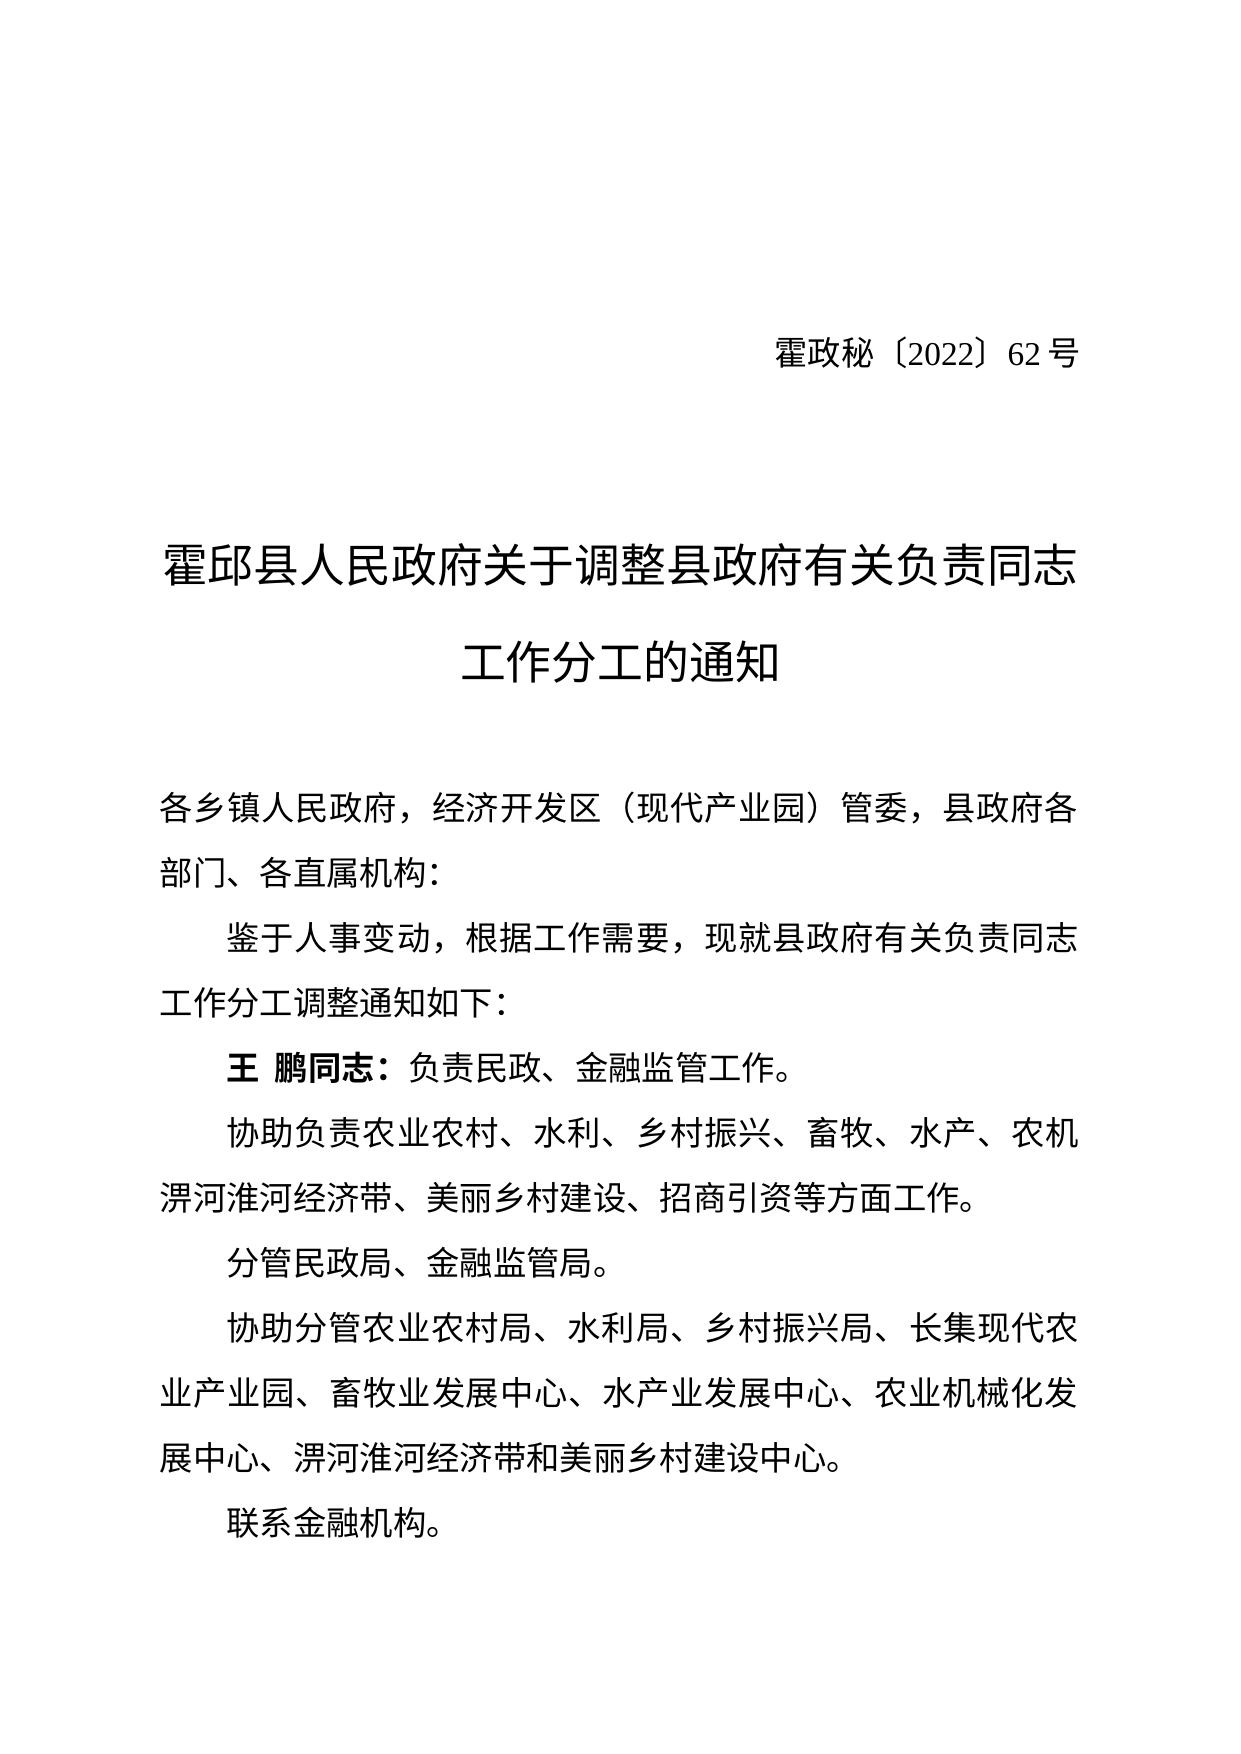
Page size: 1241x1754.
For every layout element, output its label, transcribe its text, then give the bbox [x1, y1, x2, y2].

text 协助分管农业农村局、水利局、乡村振兴局、长集现代农业产业园、畜牧业发展中心、水产业发展中心、农业机械化发展中心、淠河淮河经济带和美丽乡村建设中心。 [159, 1293, 1081, 1488]
text 协助负责农业农村、水利、乡村振兴、畜牧、水产、农机、淠河淮河经济带、美丽乡村建设、招商引资等方面工作。 [159, 1098, 1081, 1228]
text 鉴于人事变动，根据工作需要，现就县政府有关负责同志工作分工调整通知如下： [159, 903, 1081, 1033]
text 霍邱县人民政府关于调整县政府有关负责同志工作分工的通知 [159, 513, 1081, 708]
text 各乡镇人民政府，经济开发区（现代产业园）管委，县政府各部门、各直属机构： [159, 773, 1081, 903]
text 王 鹏同志：负责民政、金融监管工作。 [159, 1033, 1081, 1098]
text 联系金融机构。 [159, 1488, 1081, 1553]
text 霍政秘〔2022〕62号 [159, 318, 1081, 383]
text 分管民政局、金融监管局。 [159, 1228, 1081, 1293]
